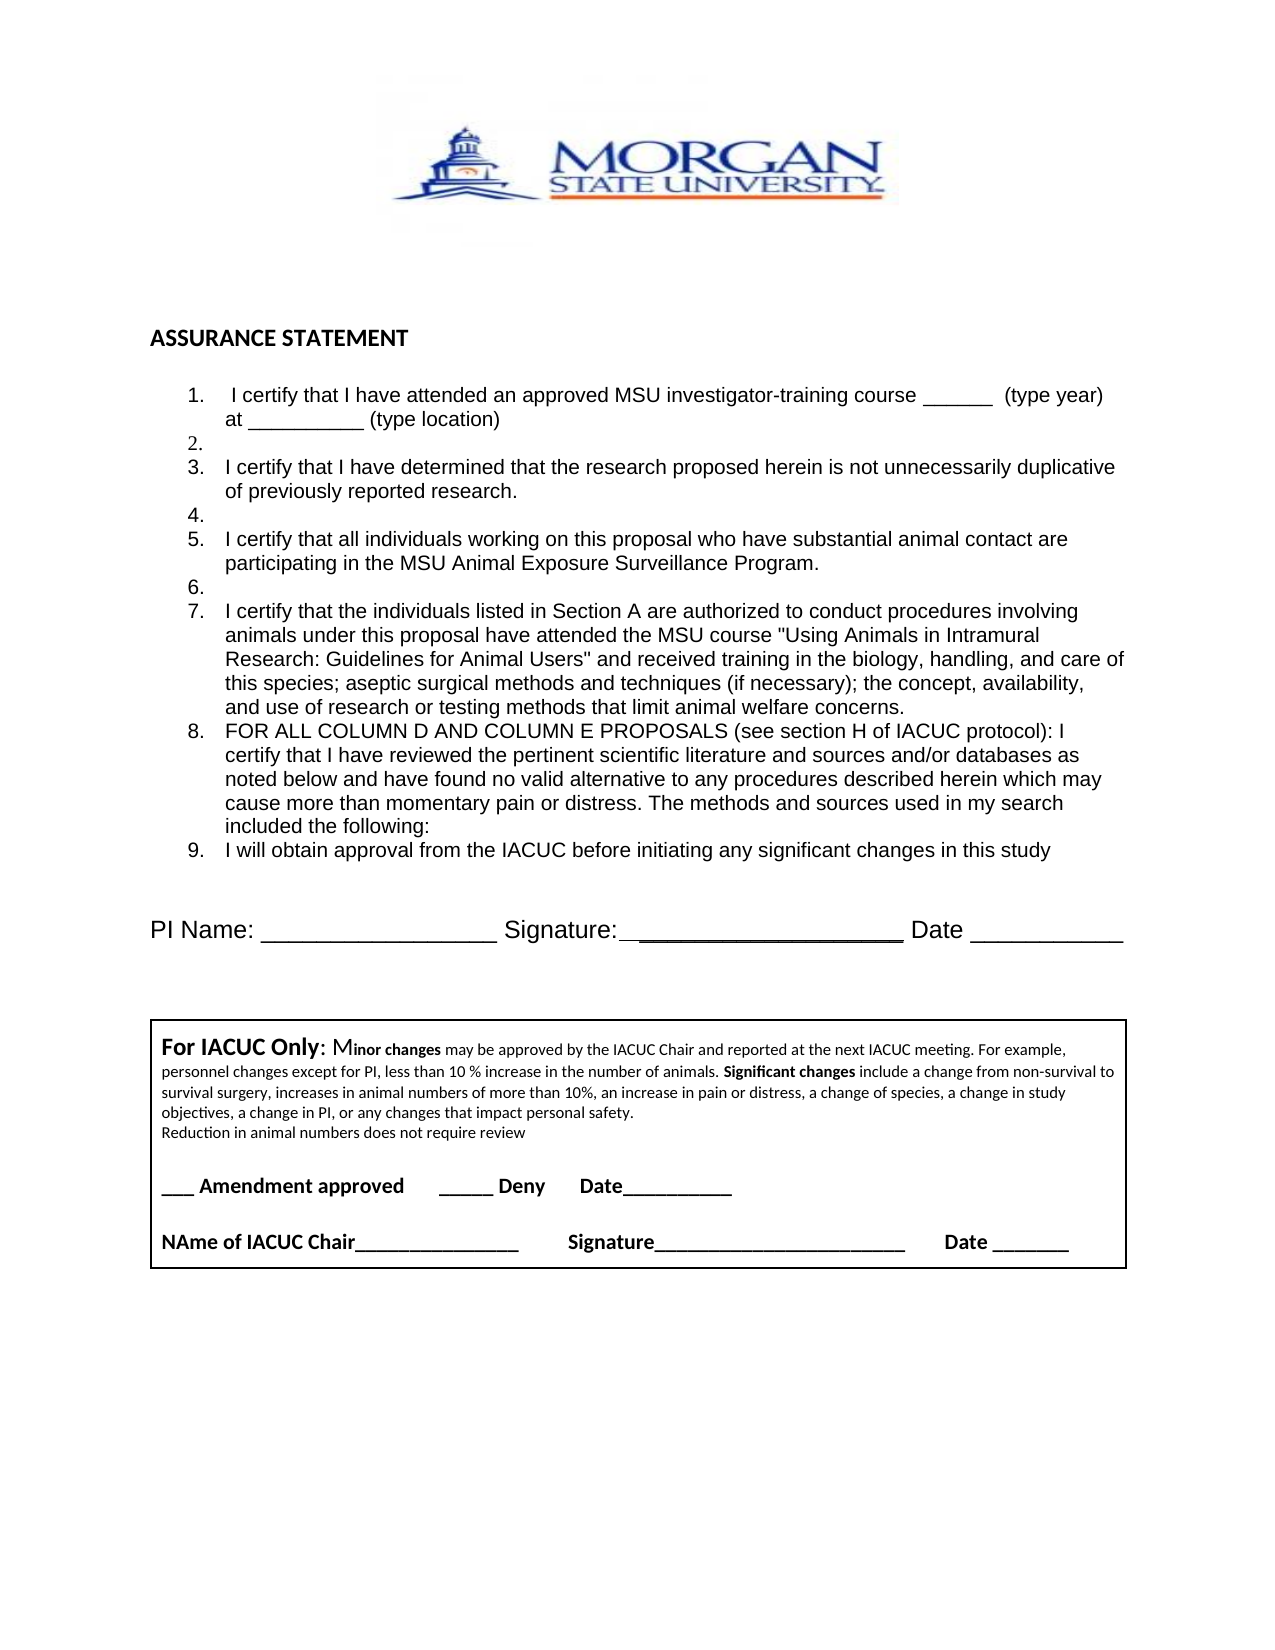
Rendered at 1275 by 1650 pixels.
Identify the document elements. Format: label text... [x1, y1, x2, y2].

list I certify that I have attended an approved MSU investigator-training course ______ (type year) at __________ (type location) [187, 383, 1125, 431]
table_header For IACUC Only: Minor changes may be approved by the IACUC Chair and reported at the next IACUC meeting. For example, personnel changes except for PI, less than 10 % increase in the number of animals. Significant changes include a change from non-survival to survival surgery, increases in animal numbers of more than 10%, an increase in pain or distress, a change of species, a change in study objectives, a change in PI, or any changes that impact personal safety. Reduction in animal numbers does not require review ___ Amendment approved _____ Deny Date__________ NAme of IACUC Chair_______________ Signature_______________________ Date _______ [152, 1021, 1125, 1267]
picture [375, 75, 900, 247]
list I certify that all individuals working on this proposal who have substantial animal contact are participating in the MSU Animal Exposure Surveillance Program. [187, 527, 1125, 575]
list I certify that the individuals listed in Section A are authorized to conduct procedures involving animals under this proposal have attended the MSU course "Using Animals in Intramural Research: Guidelines for Animal Users" and received training in the biology, handling, and care of this species; aseptic surgical methods and techniques (if necessary); the concept, availability, and use of research or testing methods that limit animal welfare concerns. [187, 599, 1125, 718]
list I certify that I have determined that the research proposed herein is not unnecessarily duplicative of previously reported research. [187, 455, 1125, 503]
list I will obtain approval from the IACUC before initiating any significant changes in this study [187, 838, 1125, 862]
text PI Name: _________________ Signature: ___________________ Date ___________ [150, 915, 1125, 944]
list FOR ALL COLUMN D AND COLUMN E PROPOSALS (see section H of IACUC protocol): I certify that I have reviewed the pertinent scientific literature and sources and/or databases as noted below and have found no valid alternative to any procedures described herein which may cause more than momentary pain or distress. The methods and sources used in my search included the following: [187, 718, 1125, 838]
text ASSURANCE STATEMENT [150, 322, 1125, 352]
